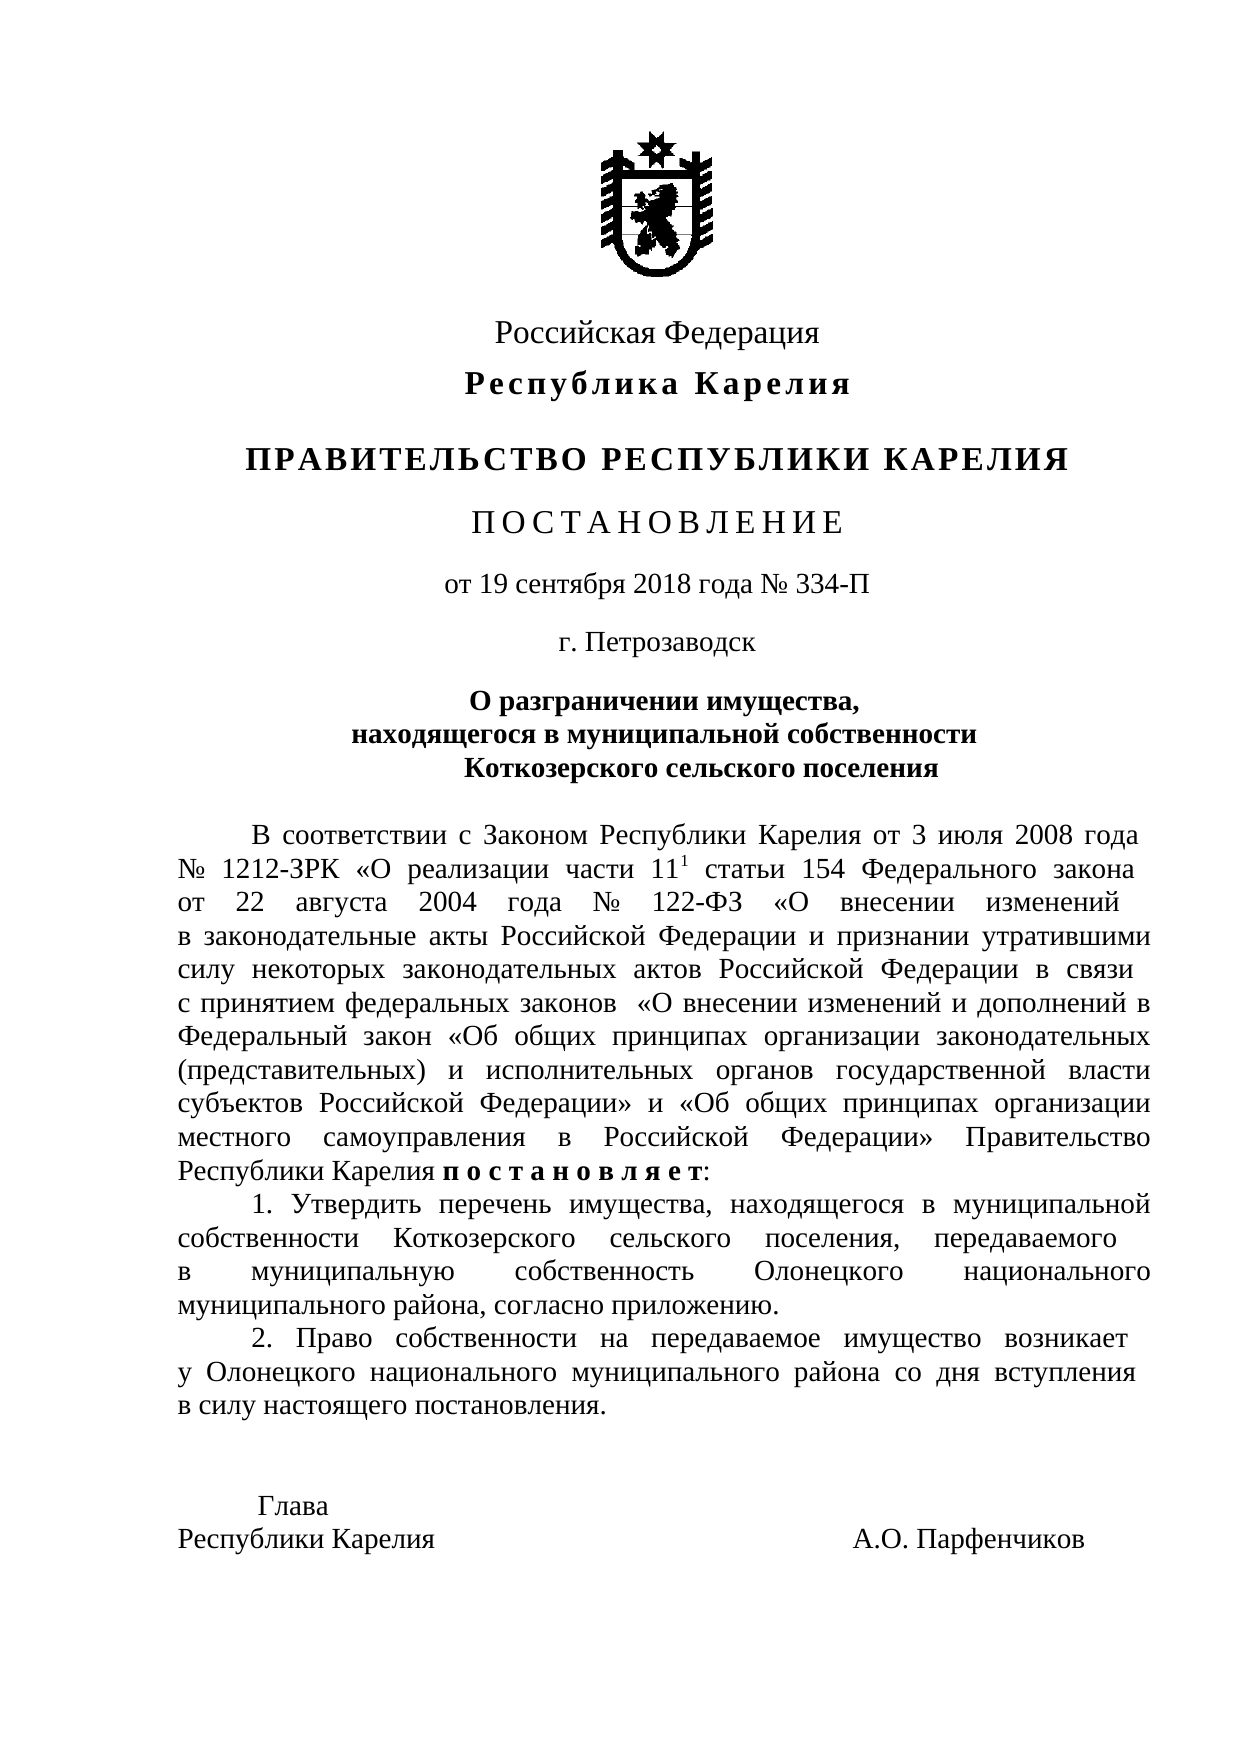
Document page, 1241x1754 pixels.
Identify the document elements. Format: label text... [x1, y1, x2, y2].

text 1. Утвердить перечень имущества, находящегося в муниципальной собственности Коткозерского сельского поселения, передаваемого в муниципальную собственность Олонецкого национального муниципального района, согласно приложению. [177, 1186, 1152, 1320]
text В соответствии с Законом Республики Карелия от 3 июля 2008 года № 1212-ЗРК «О реализации части 111 статьи 154 Федерального закона от 22 августа 2004 года № 122-ФЗ «О внесении изменений в законодательные акты Российской Федерации и признании утратившими силу некоторых законодательных актов Российской Федерации в связи с принятием федеральных законов «О внесении изменений и дополнений в Федеральный закон «Об общих принципах организации законодательных (представительных) и исполнительных органов государственной власти субъектов Российской Федерации» и «Об общих принципах организации местного самоуправления в Российской Федерации» Правительство Республики Карелия п о с т а н о в л я е т: [177, 817, 1152, 1186]
text находящегося в муниципальной собственности [177, 717, 1152, 750]
text О разграничении имущества, [177, 683, 1152, 717]
text 2. Право собственности на передаваемое имущество возникает у Олонецкого национального муниципального района со дня вступления в силу настоящего постановления. [177, 1320, 1152, 1421]
text г. Петрозаводск [162, 624, 1152, 658]
picture [581, 118, 733, 301]
subtitle Республика Карелия [162, 363, 1152, 402]
subtitle Российская Федерация [162, 313, 1152, 351]
text Глава [177, 1488, 1152, 1522]
text Республики Карелия А.О. Парфенчиков [177, 1522, 1152, 1555]
text от 19 сентября 2018 года № 334-П [162, 566, 1152, 599]
subtitle ПРАВИТЕЛЬСТВО РЕСПУБЛИКИ КАРЕЛИЯ [162, 439, 1152, 478]
text Коткозерского сельского поселения [177, 750, 1152, 784]
subtitle ПОСТАНОВЛЕНИЕ [162, 503, 1152, 541]
